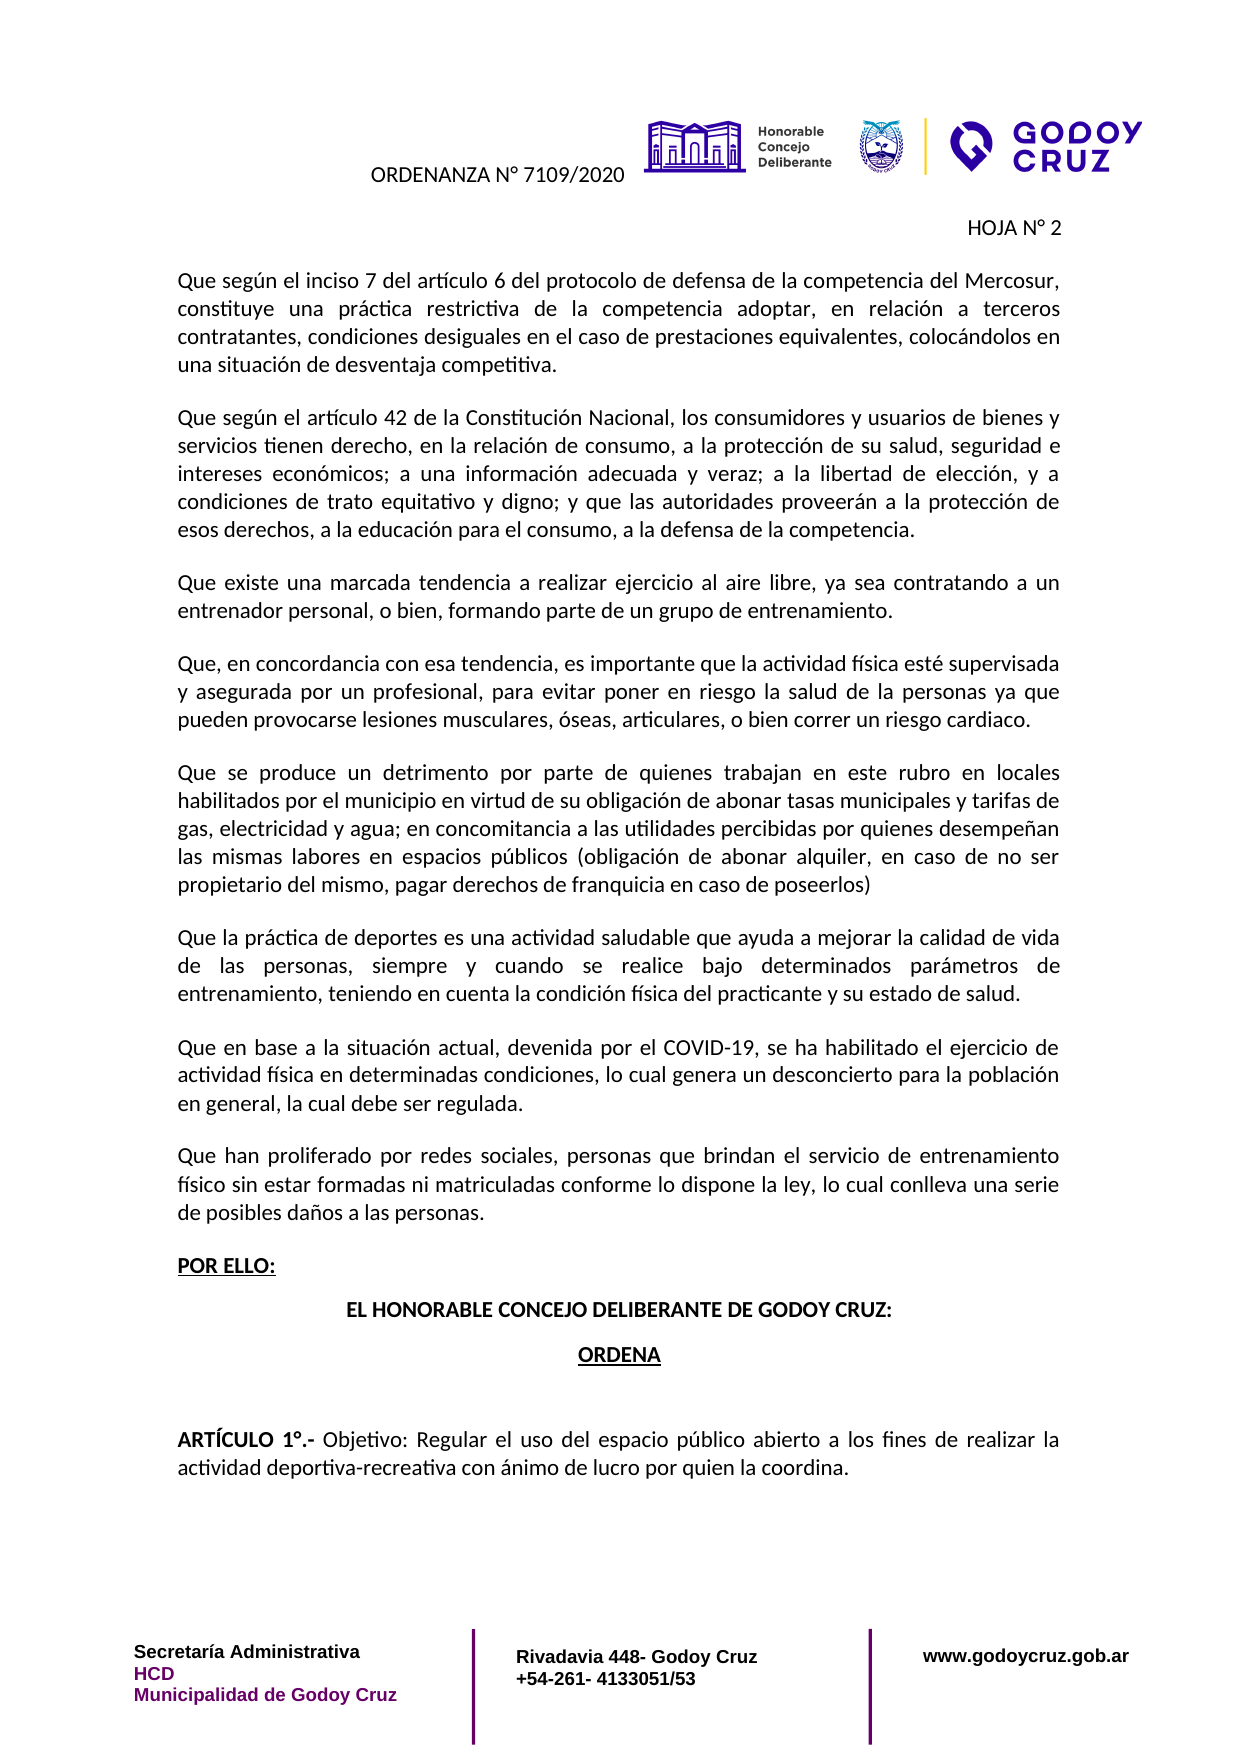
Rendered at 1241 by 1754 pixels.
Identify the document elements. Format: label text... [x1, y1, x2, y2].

text Que según el artículo 42 de la Constitución Nacional, los consumidores y usuarios de bienes y servicios tienen derecho, en la relación de consumo, a la protección de su salud, seguridad e intereses económicos; a una información adecuada y veraz; a la libertad de elección, y a condiciones de trato equitativo y digno; y que las autoridades proveerán a la protección de esos derechos, a la educación para el consumo, a la defensa de la competencia. [177, 403, 1062, 543]
text ORDENA [177, 1340, 1062, 1368]
text POR ELLO: [177, 1251, 1062, 1279]
text Que existe una marcada tendencia a realizar ejercicio al aire libre, ya sea contratando a un entrenador personal, o bien, formando parte de un grupo de entrenamiento. [177, 568, 1062, 624]
picture [643, 118, 1143, 175]
text Que, en concordancia con esa tendencia, es importante que la actividad física esté supervisada y asegurada por un profesional, para evitar poner en riesgo la salud de la personas ya que pueden provocarse lesiones musculares, óseas, articulares, o bien correr un riesgo cardiaco. [177, 649, 1062, 733]
text ORDENANZA N° 7109/2020 [177, 160, 1062, 188]
text ARTÍCULO 1°.- Objetivo: Regular el uso del espacio público abierto a los fines de realizar la actividad deportiva-recreativa con ánimo de lucro por quien la coordina. [177, 1425, 1062, 1481]
text Que en base a la situación actual, devenida por el COVID-19, se ha habilitado el ejercicio de actividad física en determinadas condiciones, lo cual genera un desconcierto para la población en general, la cual debe ser regulada. [177, 1033, 1062, 1117]
text Que según el inciso 7 del artículo 6 del protocolo de defensa de la competencia del Mercosur, constituye una práctica restrictiva de la competencia adoptar, en relación a terceros contratantes, condiciones desiguales en el caso de prestaciones equivalentes, colocándolos en una situación de desventaja competitiva. [177, 266, 1062, 378]
text HOJA N° 2 [177, 213, 1062, 241]
text Que se produce un detrimento por parte de quienes trabajan en este rubro en locales habilitados por el municipio en virtud de su obligación de abonar tasas municipales y tarifas de gas, electricidad y agua; en concomitancia a las utilidades percibidas por quienes desempeñan las mismas labores en espacios públicos (obligación de abonar alquiler, en caso de no ser propietario del mismo, pagar derechos de franquicia en caso de poseerlos) [177, 758, 1062, 898]
text Que han proliferado por redes sociales, personas que brindan el servicio de entrenamiento físico sin estar formadas ni matriculadas conforme lo dispone la ley, lo cual conlleva una serie de posibles daños a las personas. [177, 1142, 1062, 1226]
text Que la práctica de deportes es una actividad saludable que ayuda a mejorar la calidad de vida de las personas, siempre y cuando se realice bajo determinados parámetros de entrenamiento, teniendo en cuenta la condición física del practicante y su estado de salud. [177, 923, 1062, 1008]
text EL HONORABLE CONCEJO DELIBERANTE DE GODOY CRUZ: [177, 1295, 1062, 1323]
